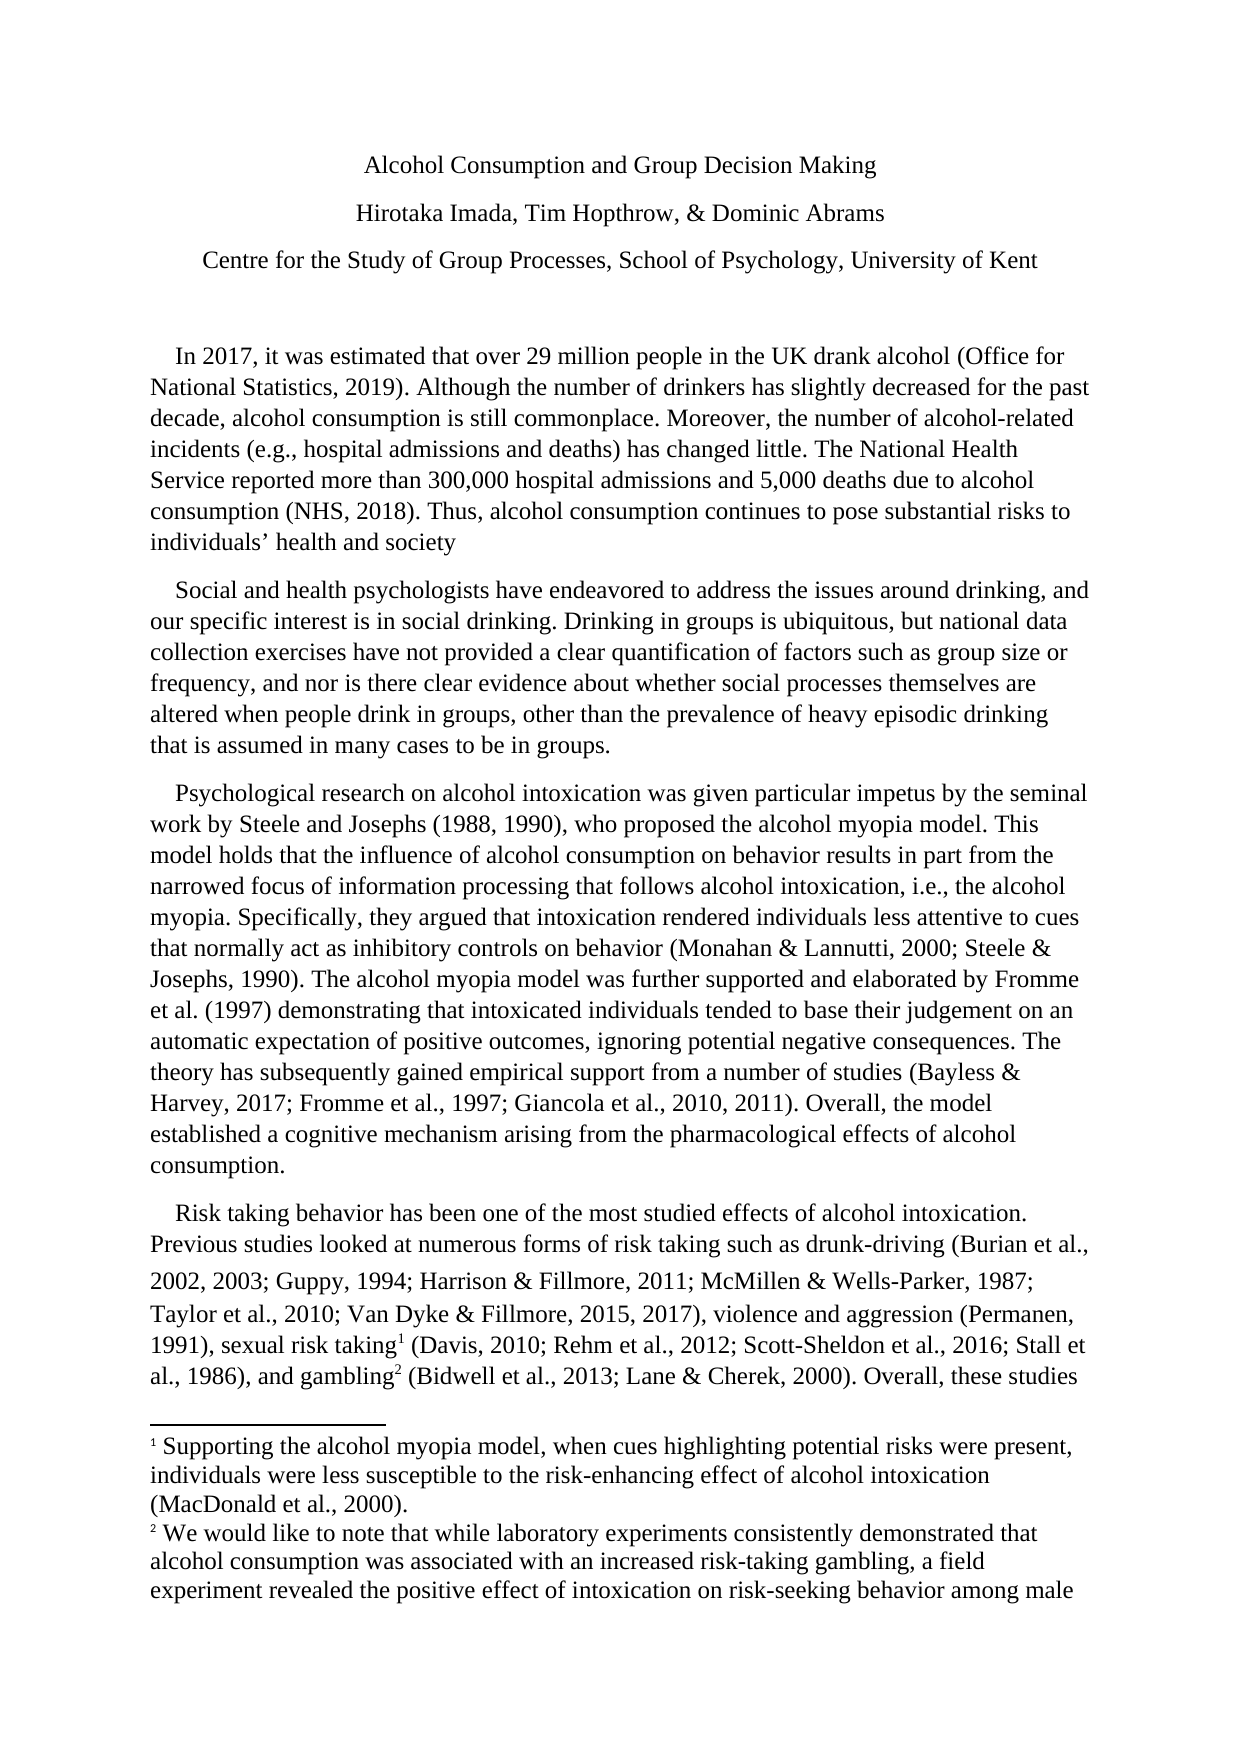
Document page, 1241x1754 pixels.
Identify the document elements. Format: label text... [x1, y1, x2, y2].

text Hirotaka Imada, Tim Hopthrow, & Dominic Abrams [150, 198, 1090, 226]
text In 2017, it was estimated that over 29 million people in the UK drank alcohol (Office for National Statistics, 2019). Although the number of drinkers has slightly decreased for the past decade, alcohol consumption is still commonplace. Moreover, the number of alcohol-related incidents (e.g., hospital admissions and deaths) has changed little. The National Health Service reported more than 300,000 hospital admissions and 5,000 deaths due to alcohol consumption (NHS, 2018). Thus, alcohol consumption continues to pose substantial risks to individuals’ health and society [150, 341, 1090, 556]
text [150, 1198, 1090, 1390]
text Alcohol Consumption and Group Decision Making [150, 150, 1090, 179]
text Psychological research on alcohol intoxication was given particular impetus by the seminal work by Steele and Josephs (1988, 1990), who proposed the alcohol myopia model. This model holds that the influence of alcohol consumption on behavior results in part from the narrowed focus of information processing that follows alcohol intoxication, i.e., the alcohol myopia. Specifically, they argued that intoxication rendered individuals less attentive to cues that normally act as inhibitory controls on behavior (Monahan & Lannutti, 2000; Steele & Josephs, 1990). The alcohol myopia model was further supported and elaborated by Fromme et al. (1997) demonstrating that intoxicated individuals tended to base their judgement on an automatic expectation of positive outcomes, ignoring potential negative consequences. The theory has subsequently gained empirical support from a number of studies (Bayless & Harvey, 2017; Fromme et al., 1997; Giancola et al., 2010, 2011). Overall, the model established a cognitive mechanism arising from the pharmacological effects of alcohol consumption. [150, 778, 1090, 1179]
text Centre for the Study of Group Processes, School of Psychology, University of Kent [150, 245, 1090, 274]
text Social and health psychologists have endeavored to address the issues around drinking, and our specific interest is in social drinking. Drinking in groups is ubiquitous, but national data collection exercises have not provided a clear quantification of factors such as group size or frequency, and nor is there clear evidence about whether social processes themselves are altered when people drink in groups, other than the prevalence of heavy episodic drinking that is assumed in many cases to be in groups. [150, 575, 1090, 759]
